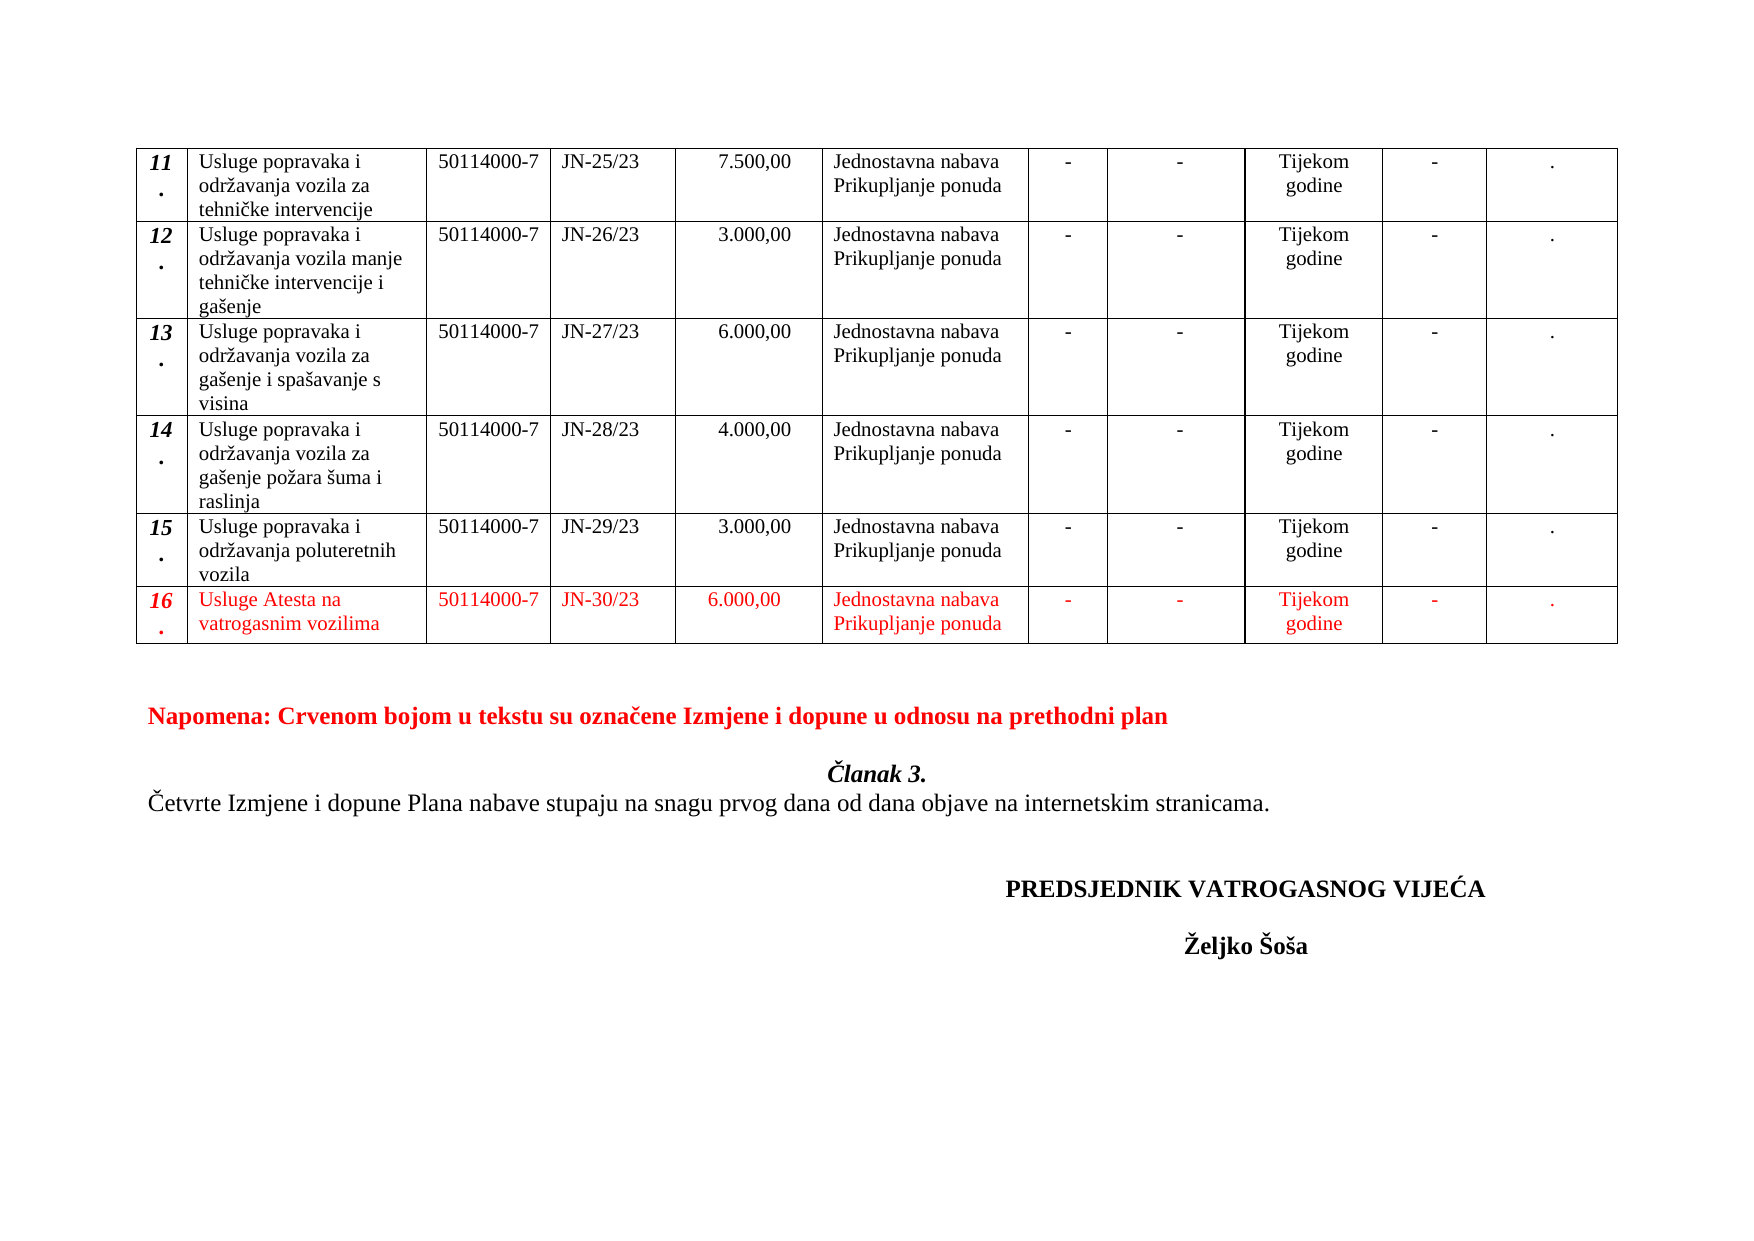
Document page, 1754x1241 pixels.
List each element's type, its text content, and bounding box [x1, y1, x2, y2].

table_cell - [1383, 514, 1486, 586]
table_cell - [1383, 222, 1486, 318]
table_cell Usluge popravaka i održavanja vozila manje tehničke intervencije i gašenje [188, 222, 426, 318]
table_cell Usluge popravaka i održavanja poluteretnih vozila [188, 514, 426, 586]
table_cell Usluge popravaka i održavanja vozila za gašenje požara šuma i raslinja [188, 416, 426, 513]
table_cell 6.000,00 [676, 319, 822, 415]
table_cell - [1383, 587, 1486, 643]
table_cell Tijekom godine [1246, 416, 1382, 513]
table_cell 16. [137, 587, 187, 643]
table_cell Jednostavna nabava Prikupljanje ponuda [823, 416, 1028, 513]
table_cell JN-25/23 [551, 149, 675, 221]
table_cell - [1029, 416, 1107, 513]
table_cell JN-28/23 [551, 416, 675, 513]
table_cell Tijekom godine [1246, 222, 1382, 318]
table_cell 50114000-7 [427, 416, 550, 513]
table_cell Tijekom godine [1246, 149, 1382, 221]
table_cell Tijekom godine [1246, 587, 1382, 643]
table_cell - [1029, 587, 1107, 643]
table_cell . [1487, 587, 1617, 643]
table_cell Tijekom godine [1246, 319, 1382, 415]
table_cell - [1108, 587, 1244, 643]
table_cell 3.000,00 [676, 514, 822, 586]
table_cell - [1383, 319, 1486, 415]
table_cell JN-27/23 [551, 319, 675, 415]
table_cell 6.000,00 [676, 587, 822, 643]
table_cell 15. [137, 514, 187, 586]
table_cell - [1108, 149, 1244, 221]
table_cell - [1383, 416, 1486, 513]
table_cell - [1029, 514, 1107, 586]
table_cell JN-26/23 [551, 222, 675, 318]
table_cell . [1487, 514, 1617, 586]
table_cell 50114000-7 [427, 514, 550, 586]
table_cell . [1487, 319, 1617, 415]
table_cell - [1108, 416, 1244, 513]
table_cell Tijekom godine [1246, 514, 1382, 586]
table_cell 50114000-7 [427, 149, 550, 221]
table_cell JN-29/23 [551, 514, 675, 586]
table_cell JN-30/23 [551, 587, 675, 643]
table_cell - [1108, 222, 1244, 318]
table_cell - [1029, 222, 1107, 318]
table_cell . [1487, 149, 1617, 221]
table_cell Usluge Atesta na vatrogasnim vozilima [188, 587, 426, 643]
text Napomena: Crvenom bojom u tekstu su označene Izmjene i dopune u odnosu na prethodni plan [148, 701, 1606, 730]
table_cell 50114000-7 [427, 222, 550, 318]
text Članak 3. [148, 759, 1606, 788]
table_cell . [1487, 222, 1617, 318]
table_cell Usluge popravaka i održavanja vozila za tehničke intervencije [188, 149, 426, 221]
table_cell 50114000-7 [427, 587, 550, 643]
text PREDSJEDNIK VATROGASNOG VIJEĆA [811, 874, 1606, 903]
table_cell Usluge popravaka i održavanja vozila za gašenje i spašavanje s visina [188, 319, 426, 415]
table_cell - [1029, 149, 1107, 221]
text Četvrte Izmjene i dopune Plana nabave stupaju na snagu prvog dana od dana objave na internetskim stranicama. [148, 788, 1606, 816]
table_cell - [1108, 514, 1244, 586]
text Željko Šoša [811, 931, 1606, 960]
table_cell 4.000,00 [676, 416, 822, 513]
table_cell 14. [137, 416, 187, 513]
table_cell 7.500,00 [676, 149, 822, 221]
table_cell 3.000,00 [676, 222, 822, 318]
table_cell . [1487, 416, 1617, 513]
table_cell 13. [137, 319, 187, 415]
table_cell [823, 149, 1028, 221]
table_cell 11. [137, 149, 187, 221]
table_cell - [1108, 319, 1244, 415]
table_cell Jednostavna nabava Prikupljanje ponuda [823, 587, 1028, 643]
table_cell - [1029, 319, 1107, 415]
table_cell 50114000-7 [427, 319, 550, 415]
table_cell Jednostavna nabava Prikupljanje ponuda [823, 514, 1028, 586]
table_cell - [1383, 149, 1486, 221]
table_cell Jednostavna nabava Prikupljanje ponuda [823, 222, 1028, 318]
table_cell 12. [137, 222, 187, 318]
table_cell Jednostavna nabava Prikupljanje ponuda [823, 319, 1028, 415]
